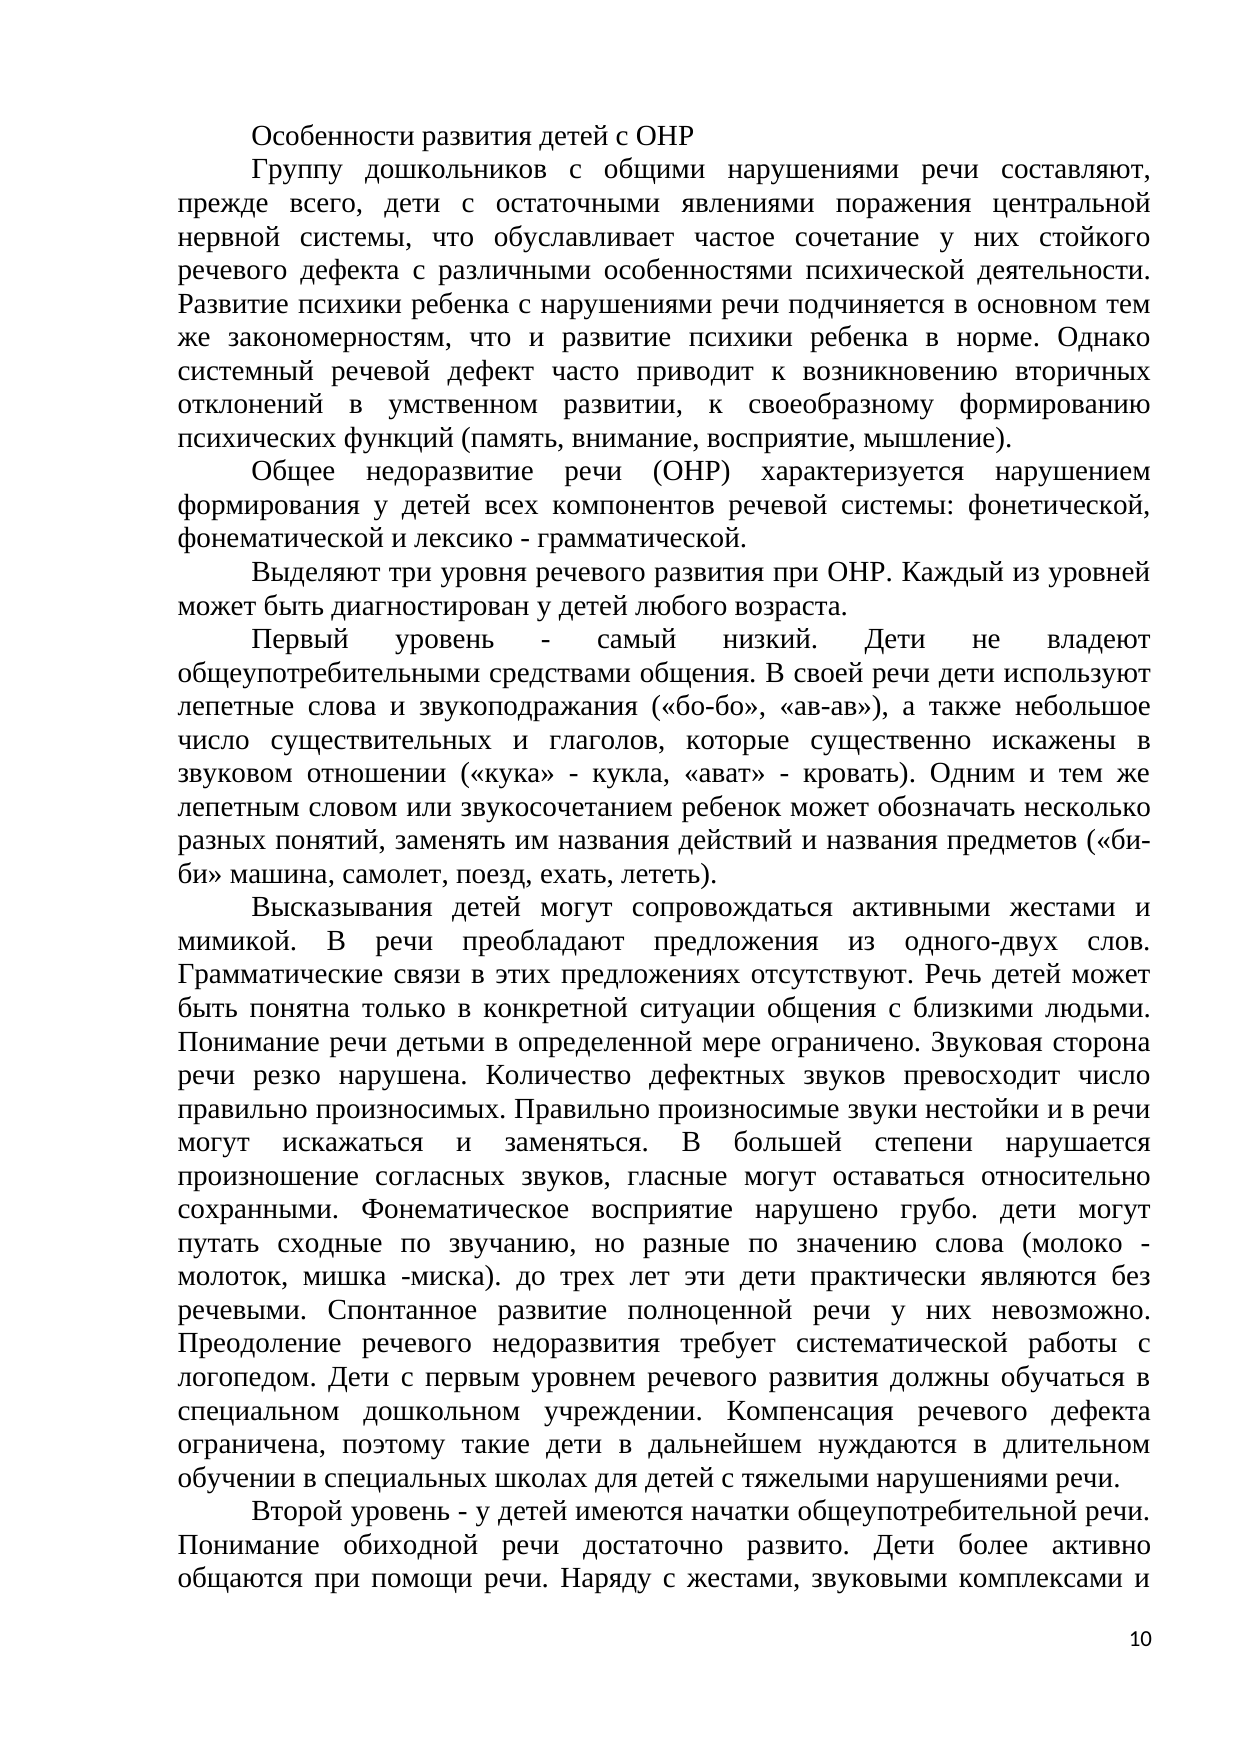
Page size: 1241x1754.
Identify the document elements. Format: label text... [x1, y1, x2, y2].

text Особенности развития детей с ОНР [177, 118, 1152, 152]
text Высказывания детей могут сопровождаться активными жестами и мимикой. В речи преобладают предложения из одного-двух слов. Грамматические связи в этих предложениях отсутствуют. Речь детей может быть понятна только в конкретной ситуации общения с близкими людьми. Понимание речи детьми в определенной мере ограничено. Звуковая сторона речи резко нарушена. Количество дефектных звуков превосходит число правильно произносимых. Правильно произносимые звуки нестойки и в речи могут искажаться и заменяться. В большей степени нарушается произношение согласных звуков, гласные могут оставаться относительно сохранными. Фонематическое восприятие нарушено грубо. дети могут путать сходные по звучанию, но разные по значению слова (молоко -молоток, мишка -миска). до трех лет эти дети практически являются без речевыми. Спонтанное развитие полноценной речи у них невозможно. Преодоление речевого недоразвития требует систематической работы с логопедом. Дети с первым уровнем речевого развития должны обучаться в специальном дошкольном учреждении. Компенсация речевого дефекта ограничена, поэтому такие дети в дальнейшем нуждаются в длительном обучении в специальных школах для детей с тяжелыми нарушениями речи. [177, 889, 1152, 1493]
text Выделяют три уровня речевого развития при ОНР. Каждый из уровней может быть диагностирован у детей любого возраста. [177, 554, 1152, 621]
text Общее недоразвитие речи (ОНР) характеризуется нарушением формирования у детей всех компонентов речевой системы: фонетической, фонематической и лексико - грамматической. [177, 453, 1152, 554]
text Группу дошкольников с общими нарушениями речи составляют, прежде всего, дети с остаточными явлениями поражения центральной нервной системы, что обуславливает частое сочетание у них стойкого речевого дефекта с различными особенностями психической деятельности. Развитие психики ребенка с нарушениями речи подчиняется в основном тем же закономерностям, что и развитие психики ребенка в норме. Однако системный речевой дефект часто приводит к возникновению вторичных отклонений в умственном развитии, к своеобразному формированию психических функций (память, внимание, восприятие, мышление). [177, 152, 1152, 453]
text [177, 1493, 1152, 1594]
text Первый уровень - самый низкий. Дети не владеют общеупотребительными средствами общения. В своей речи дети используют лепетные слова и звукоподражания («бо-бо», «ав-ав»), а также небольшое число существительных и глаголов, которые существенно искажены в звуковом отношении («кука» - кукла, «ават» - кровать). Одним и тем же лепетным словом или звукосочетанием ребенок может обозначать несколько разных понятий, заменять им названия действий и названия предметов («би-би» машина, самолет, поезд, ехать, лететь). [177, 621, 1152, 889]
